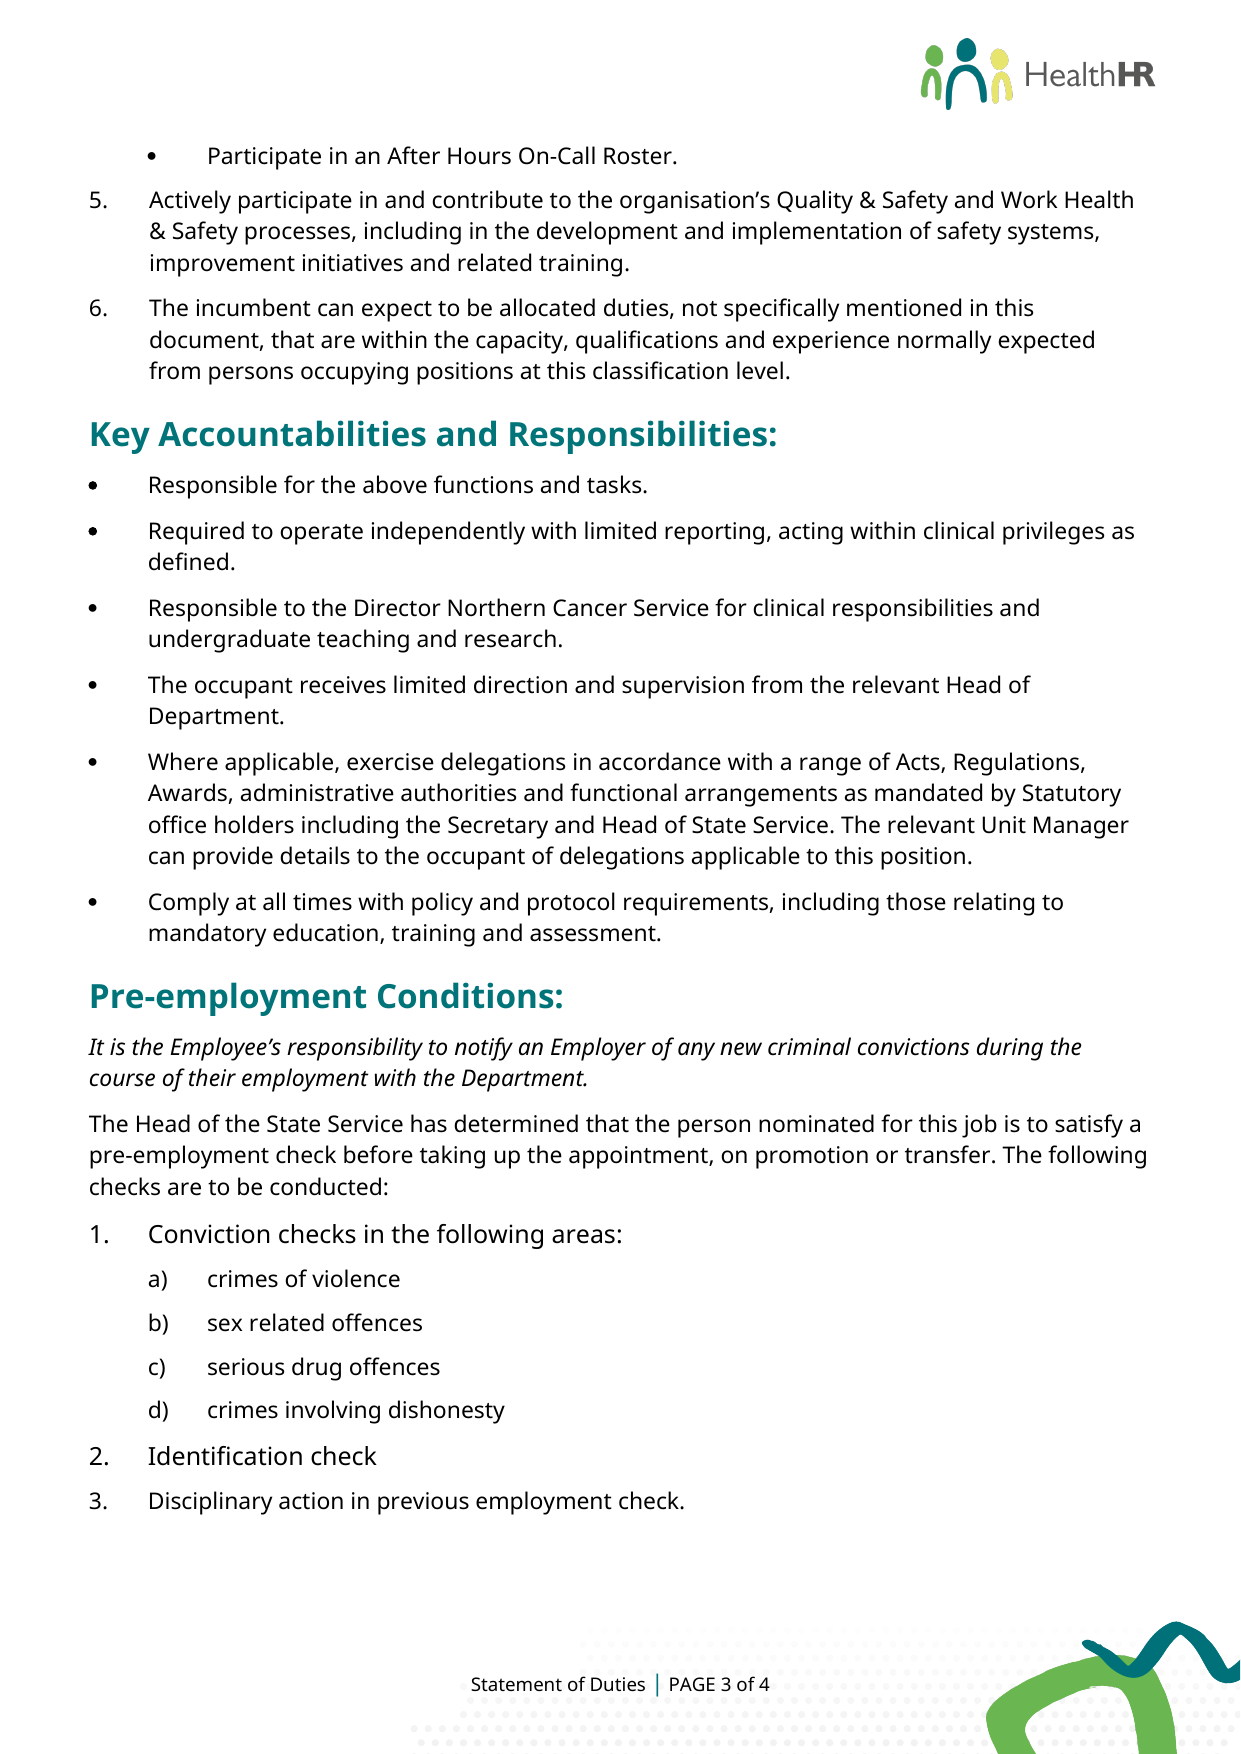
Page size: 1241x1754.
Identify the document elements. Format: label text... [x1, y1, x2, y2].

list serious drug offences [148, 1351, 1152, 1382]
list Responsible for the above functions and tasks. [89, 469, 1152, 500]
picture [920, 38, 1156, 110]
list Disciplinary action in previous employment check. [89, 1485, 1152, 1516]
list Required to operate independently with limited reporting, acting within clinical privileges as defined. [89, 515, 1152, 577]
text It is the Employee’s responsibility to notify an Employer of any new criminal convictions during the course of their employment with the Department. [89, 1031, 1152, 1094]
subtitle Pre-employment Conditions: [89, 973, 1152, 1019]
list Identification check [89, 1438, 1152, 1472]
list Where applicable, exercise delegations in accordance with a range of Acts, Regulations, Awards, administrative authorities and functional arrangements as mandated by Statutory office holders including the Secretary and Head of State Service. The relevant Unit Manager can provide details to the occupant of delegations applicable to this position. [89, 746, 1152, 871]
list Actively participate in and contribute to the organisation’s Quality & Safety and Work Health & Safety processes, including in the development and implementation of safety systems, improvement initiatives and related training. [89, 184, 1152, 278]
list sex related offences [148, 1307, 1152, 1338]
list The incumbent can expect to be allocated duties, not specifically mentioned in this document, that are within the capacity, qualifications and experience normally expected from persons occupying positions at this classification level. [89, 292, 1152, 386]
text The Head of the State Service has determined that the person nominated for this job is to satisfy a pre-employment check before taking up the appointment, on promotion or transfer. The following checks are to be conducted: [89, 1108, 1152, 1202]
list crimes involving dishonesty [148, 1394, 1152, 1426]
picture [30, 1580, 1241, 1754]
list Comply at all times with policy and protocol requirements, including those relating to mandatory education, training and assessment. [89, 886, 1152, 948]
list The occupant receives limited direction and supervision from the relevant Head of Department. [89, 669, 1152, 732]
list Responsible to the Director Northern Cancer Service for clinical responsibilities and undergraduate teaching and research. [89, 592, 1152, 654]
list Participate in an After Hours On-Call Roster. [148, 140, 1152, 172]
subtitle Key Accountabilities and Responsibilities: [89, 411, 1152, 457]
list Conviction checks in the following areas: [89, 1217, 1152, 1251]
list crimes of violence [148, 1263, 1152, 1294]
